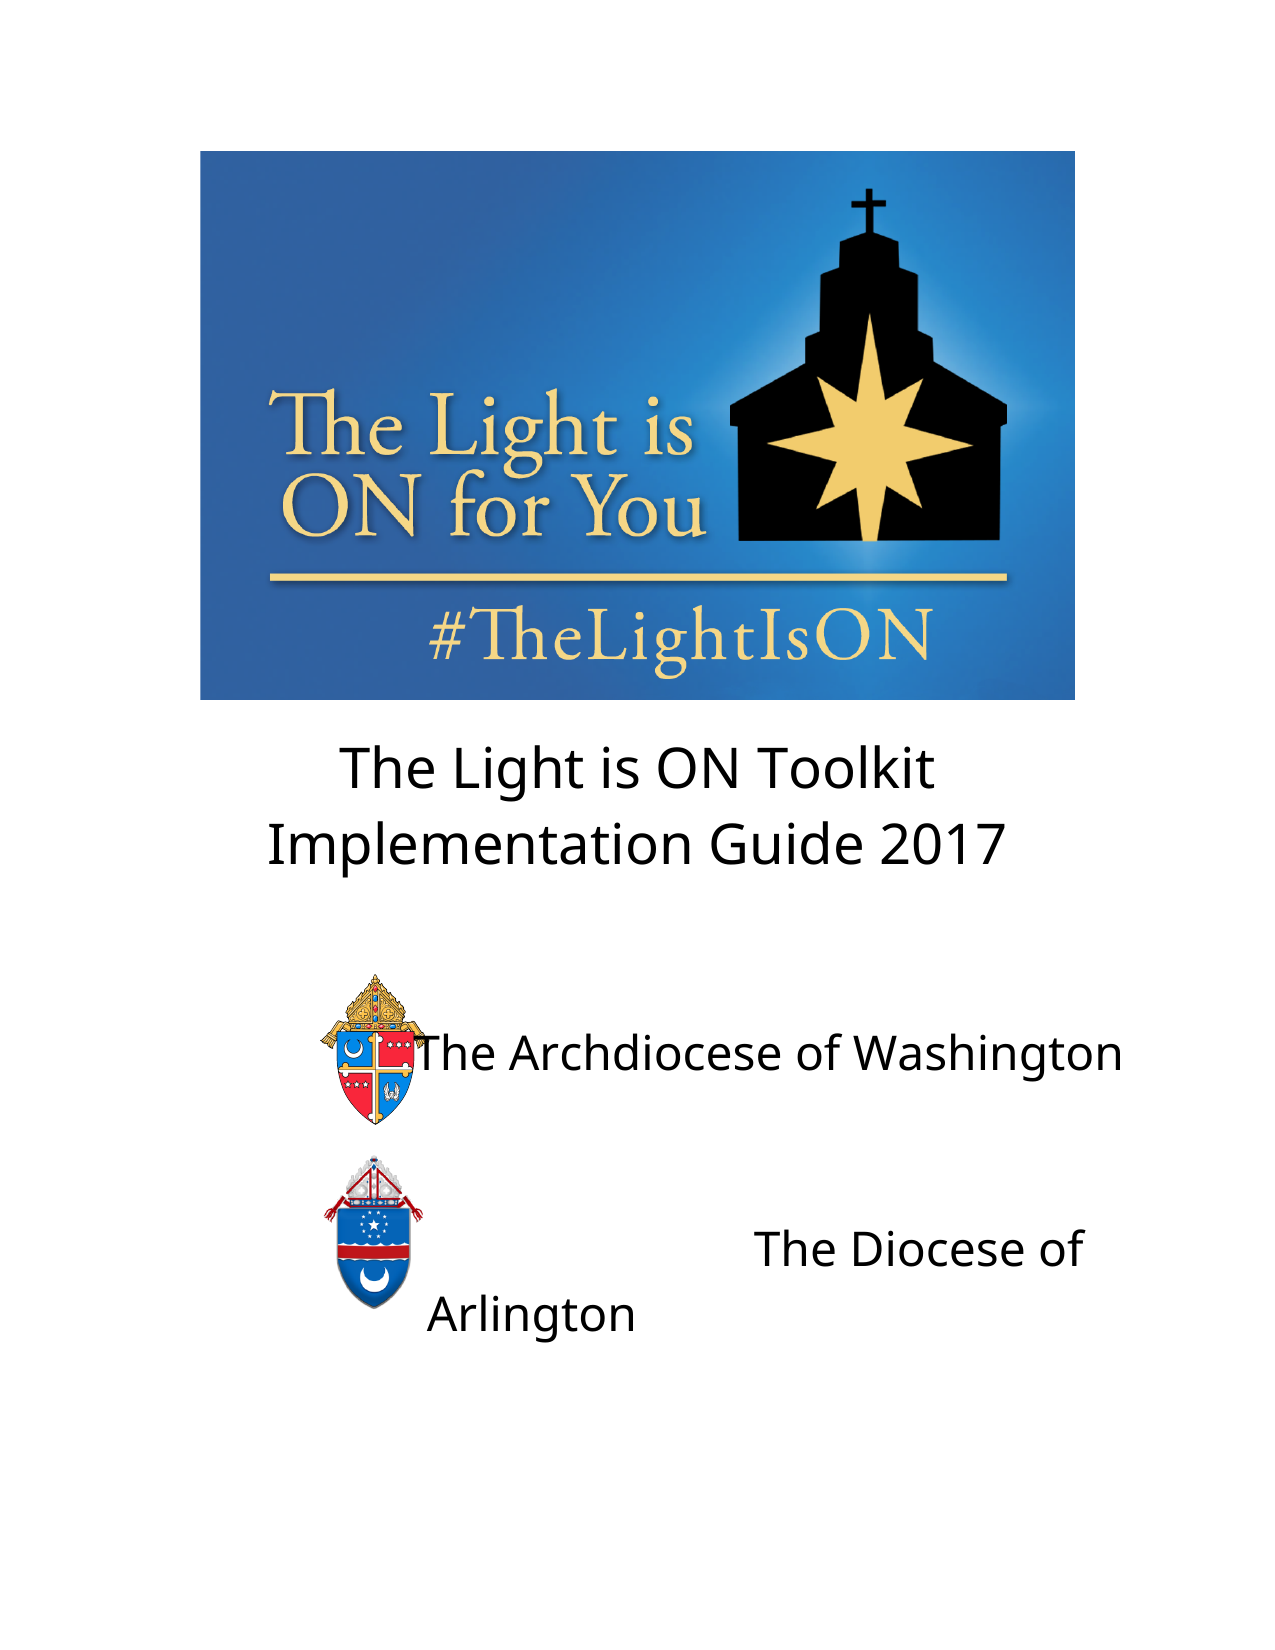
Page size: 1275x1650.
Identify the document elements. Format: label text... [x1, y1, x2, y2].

text The Light is ON Toolkit [57, 728, 1218, 805]
text The Archdiocese of Washington [319, 1019, 1218, 1084]
text The Diocese of Arlington [319, 1215, 1218, 1346]
picture [200, 151, 1075, 700]
picture [320, 1084, 430, 1125]
picture [320, 974, 430, 1019]
text Implementation Guide 2017 [57, 805, 1218, 881]
picture [322, 1154, 423, 1308]
